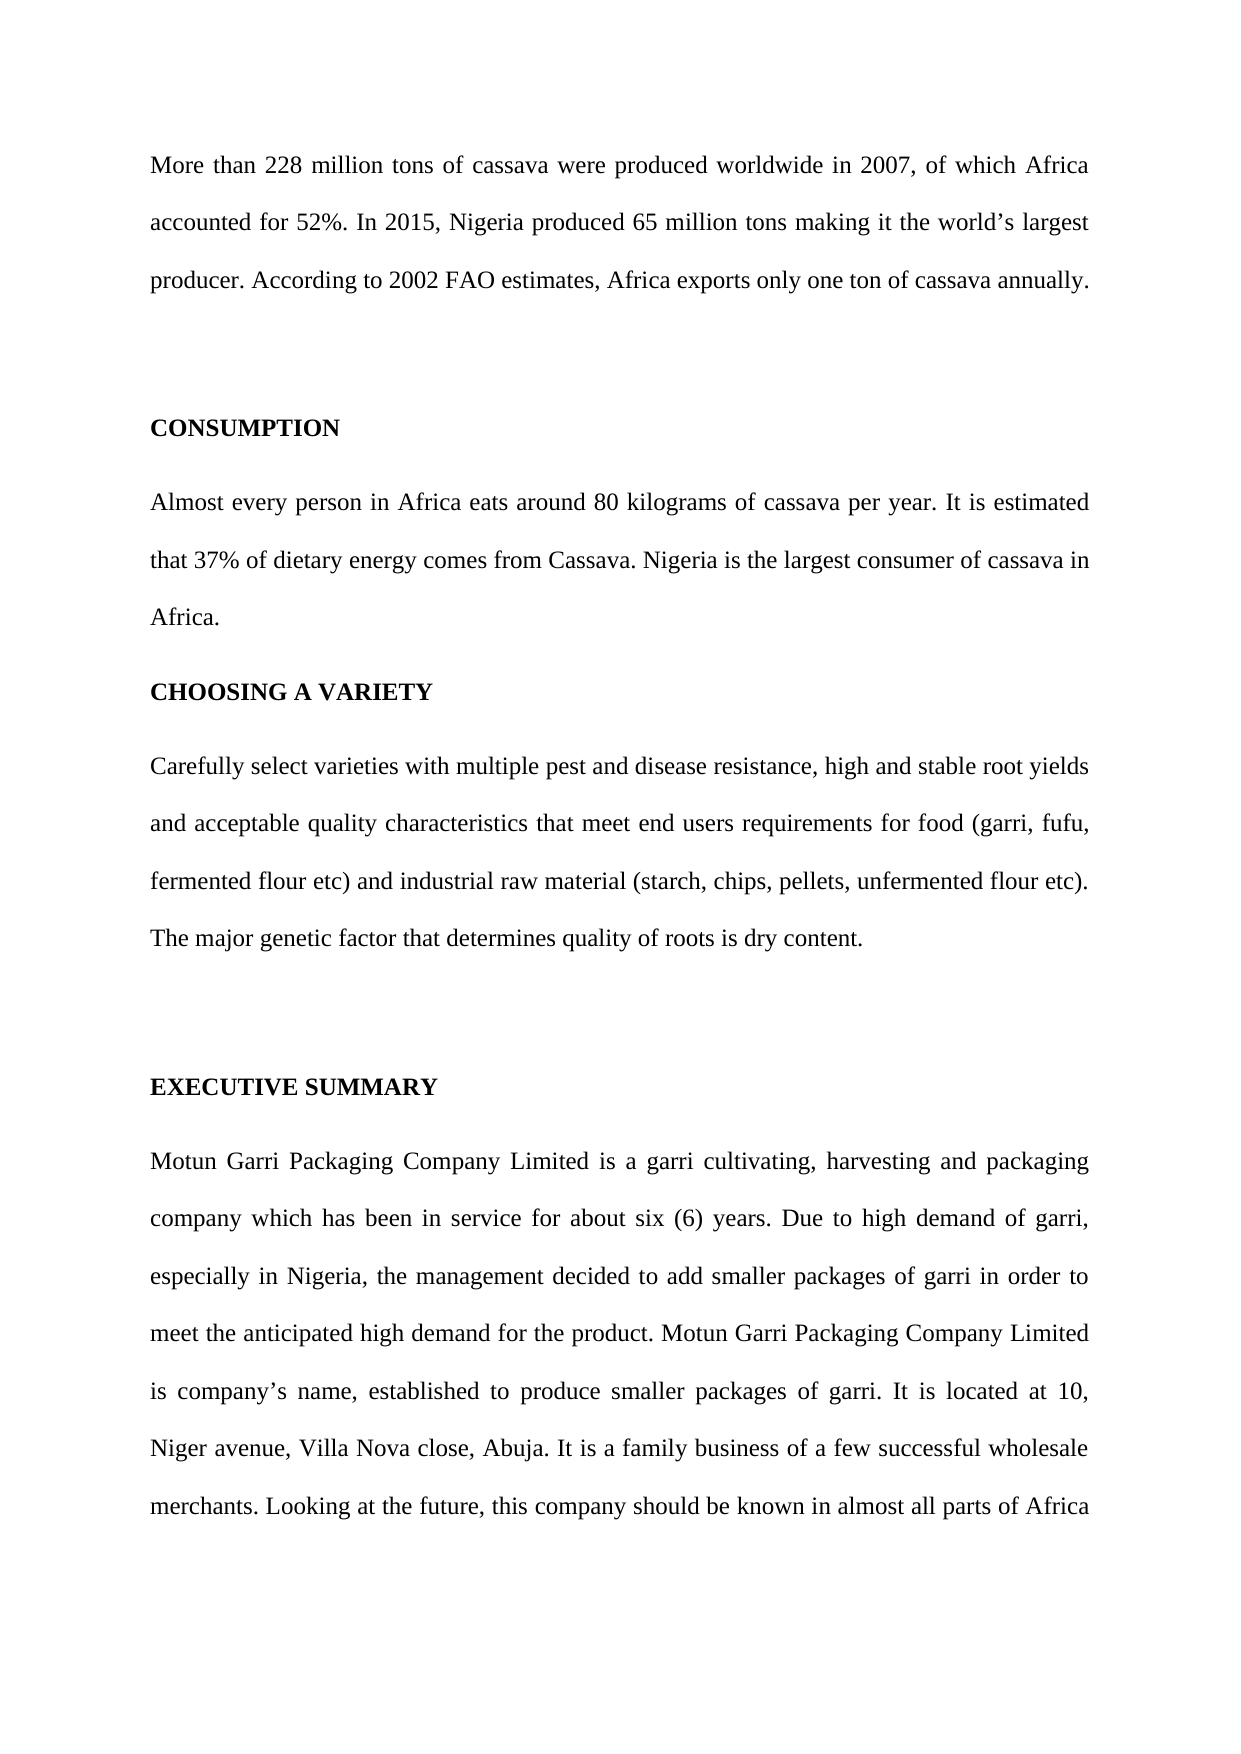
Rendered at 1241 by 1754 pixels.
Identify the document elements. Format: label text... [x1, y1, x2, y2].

text Carefully select varieties with multiple pest and disease resistance, high and stable root yields and acceptable quality characteristics that meet end users requirements for food (garri, fufu, fermented flour etc) and industrial raw material (starch, chips, pellets, unfermented flour etc). The major genetic factor that determines quality of roots is dry content. [150, 751, 1090, 952]
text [150, 1146, 1090, 1519]
text EXECUTIVE SUMMARY [150, 1072, 1090, 1100]
text More than 228 million tons of cassava were produced worldwide in 2007, of which Africa accounted for 52%. In 2015, Nigeria produced 65 million tons making it the world’s largest producer. According to 2002 FAO estimates, Africa exports only one ton of cassava annually. [150, 150, 1090, 294]
text Almost every person in Africa eats around 80 kilograms of cassava per year. It is estimated that 37% of dietary energy comes from Cassava. Nigeria is the largest consumer of cassava in Africa. [150, 487, 1090, 631]
text CONSUMPTION [150, 413, 1090, 442]
text CHOOSING A VARIETY [150, 677, 1090, 705]
